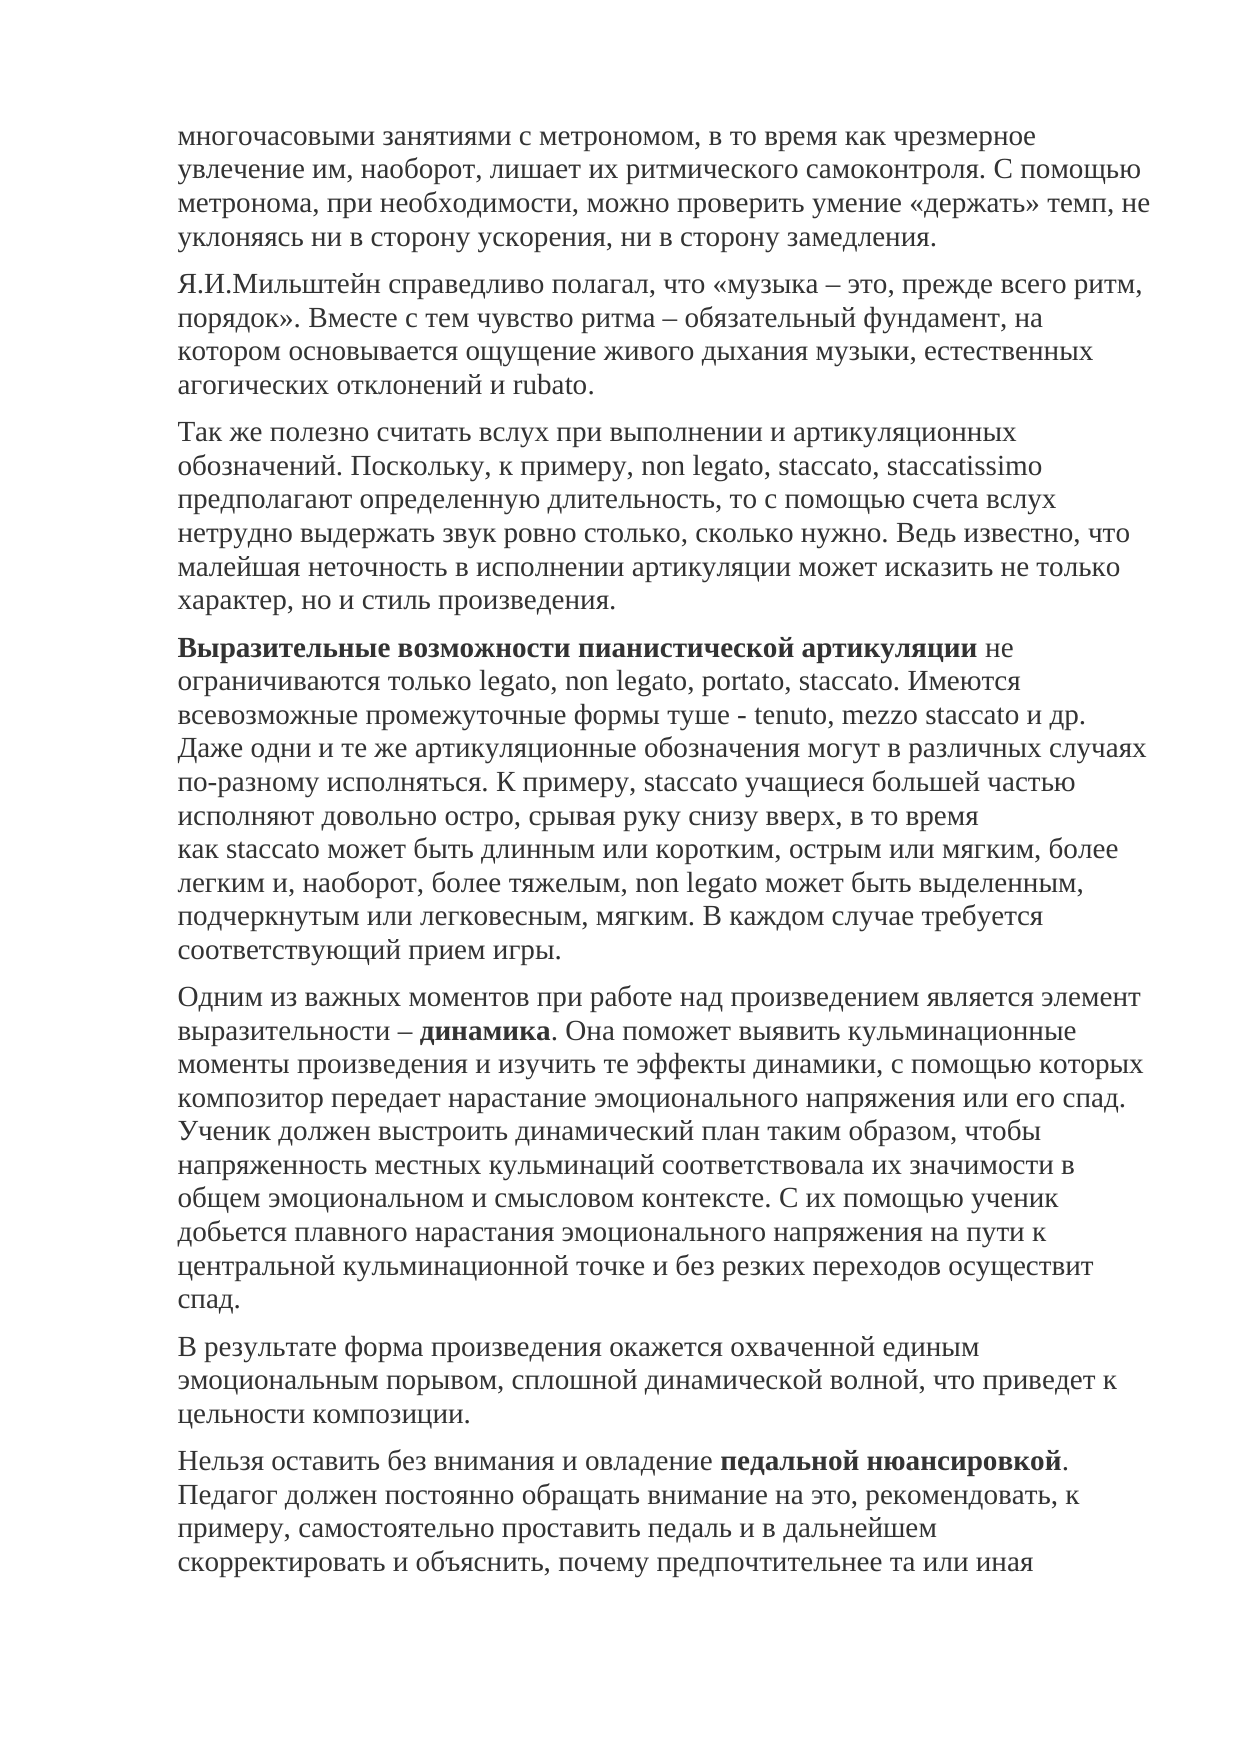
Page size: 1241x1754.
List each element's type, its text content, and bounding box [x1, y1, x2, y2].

text В результате форма произведения окажется охваченной единым эмоциональным порывом, сплошной динамической волной, что приведет к цельности композиции. [177, 1329, 1152, 1429]
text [177, 1443, 1152, 1578]
text Так же полезно считать вслух при выполнении и артикуляционных обозначений. Поскольку, к примеру, non legato, staccato, staccatissimo предполагают определенную длительность, то с помощью счета вслух нетрудно выдержать звук ровно столько, сколько нужно. Ведь известно, что малейшая неточность в исполнении артикуляции может исказить не только характер, но и стиль произведения. [177, 414, 1152, 616]
text Одним из важных моментов при работе над произведением является элемент выразительности – динамика. Она поможет выявить кульминационные моменты произведения и изучить те эффекты динамики, с помощью которых композитор передает нарастание эмоционального напряжения или его спад. Ученик должен выстроить динамический план таким образом, чтобы напряженность местных кульминаций соответствовала их значимости в общем эмоциональном и смысловом контексте. С их помощью ученик добьется плавного нарастания эмоционального напряжения на пути к центральной кульминационной точке и без резких переходов осуществит спад. [177, 979, 1152, 1315]
text Я.И.Мильштейн справедливо полагал, что «музыка – это, прежде всего ритм, порядок». Вместе с тем чувство ритма – обязательный фундамент, на котором основывается ощущение живого дыхания музыки, естественных агогических отклонений и rubato. [177, 266, 1152, 401]
text Выразительные возможности пианистической артикуляции не ограничиваются только legato, non legato, portato, staccato. Имеются всевозможные промежуточные формы туше - tenuto, mezzo staccato и др. Даже одни и те же артикуляционные обозначения могут в различных случаях по-разному исполняться. К примеру, staccato учащиеся большей частью исполняют довольно остро, срывая руку снизу вверх, в то время как staccato может быть длинным или коротким, острым или мягким, более легким и, наоборот, более тяжелым, non legato может быть выделенным, подчеркнутым или легковесным, мягким. В каждом случае требуется соответствующий прием игры. [177, 630, 1152, 965]
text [177, 118, 1152, 252]
